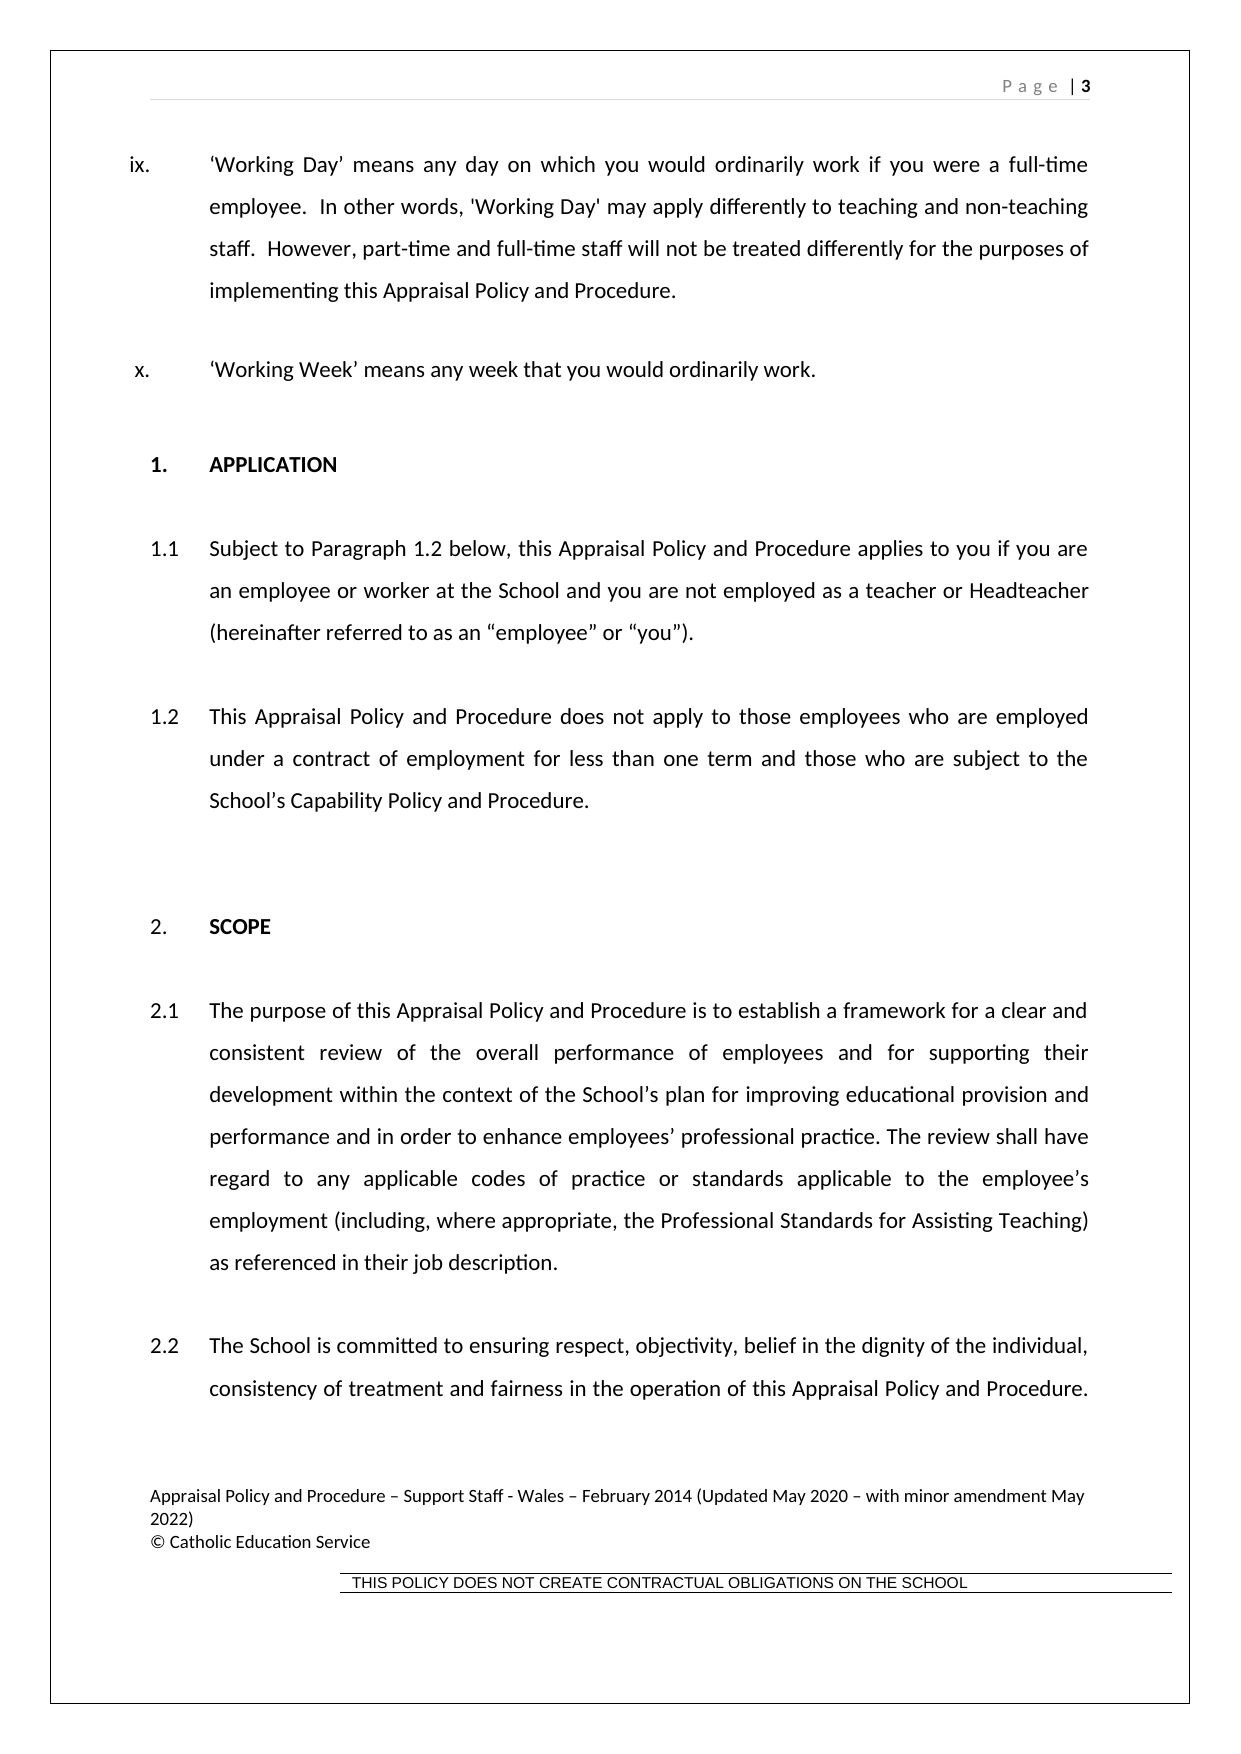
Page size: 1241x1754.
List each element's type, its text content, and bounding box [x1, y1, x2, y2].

list ‘Working Week’ means any week that you would ordinarily work. [150, 355, 1090, 383]
list Subject to Paragraph 1.2 below, this Appraisal Policy and Procedure applies to you if you are an employee or worker at the School and you are not employed as a teacher or Headteacher (hereinafter referred to as an “employee” or “you”). [150, 534, 1090, 646]
list 1.2 This Appraisal Policy and Procedure does not apply to those employees who are employed under a contract of employment for less than one term and those who are subject to the School’s Capability Policy and Procedure. [150, 702, 1090, 814]
list The purpose of this Appraisal Policy and Procedure is to establish a framework for a clear and consistent review of the overall performance of employees and for supporting their development within the context of the School’s plan for improving educational provision and performance and in order to enhance employees’ professional practice. The review shall have regard to any applicable codes of practice or standards applicable to the employee’s employment (including, where appropriate, the Professional Standards for Assisting Teaching) as referenced in their job description. [150, 996, 1090, 1276]
list APPLICATION [150, 450, 1090, 478]
list ‘Working Day’ means any day on which you would ordinarily work if you were a full-time employee. In other words, 'Working Day' may apply differently to teaching and non-teaching staff. However, part-time and full-time staff will not be treated differently for the purposes of implementing this Appraisal Policy and Procedure. [150, 150, 1090, 304]
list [150, 1332, 1090, 1402]
list SCOPE [150, 912, 1090, 940]
